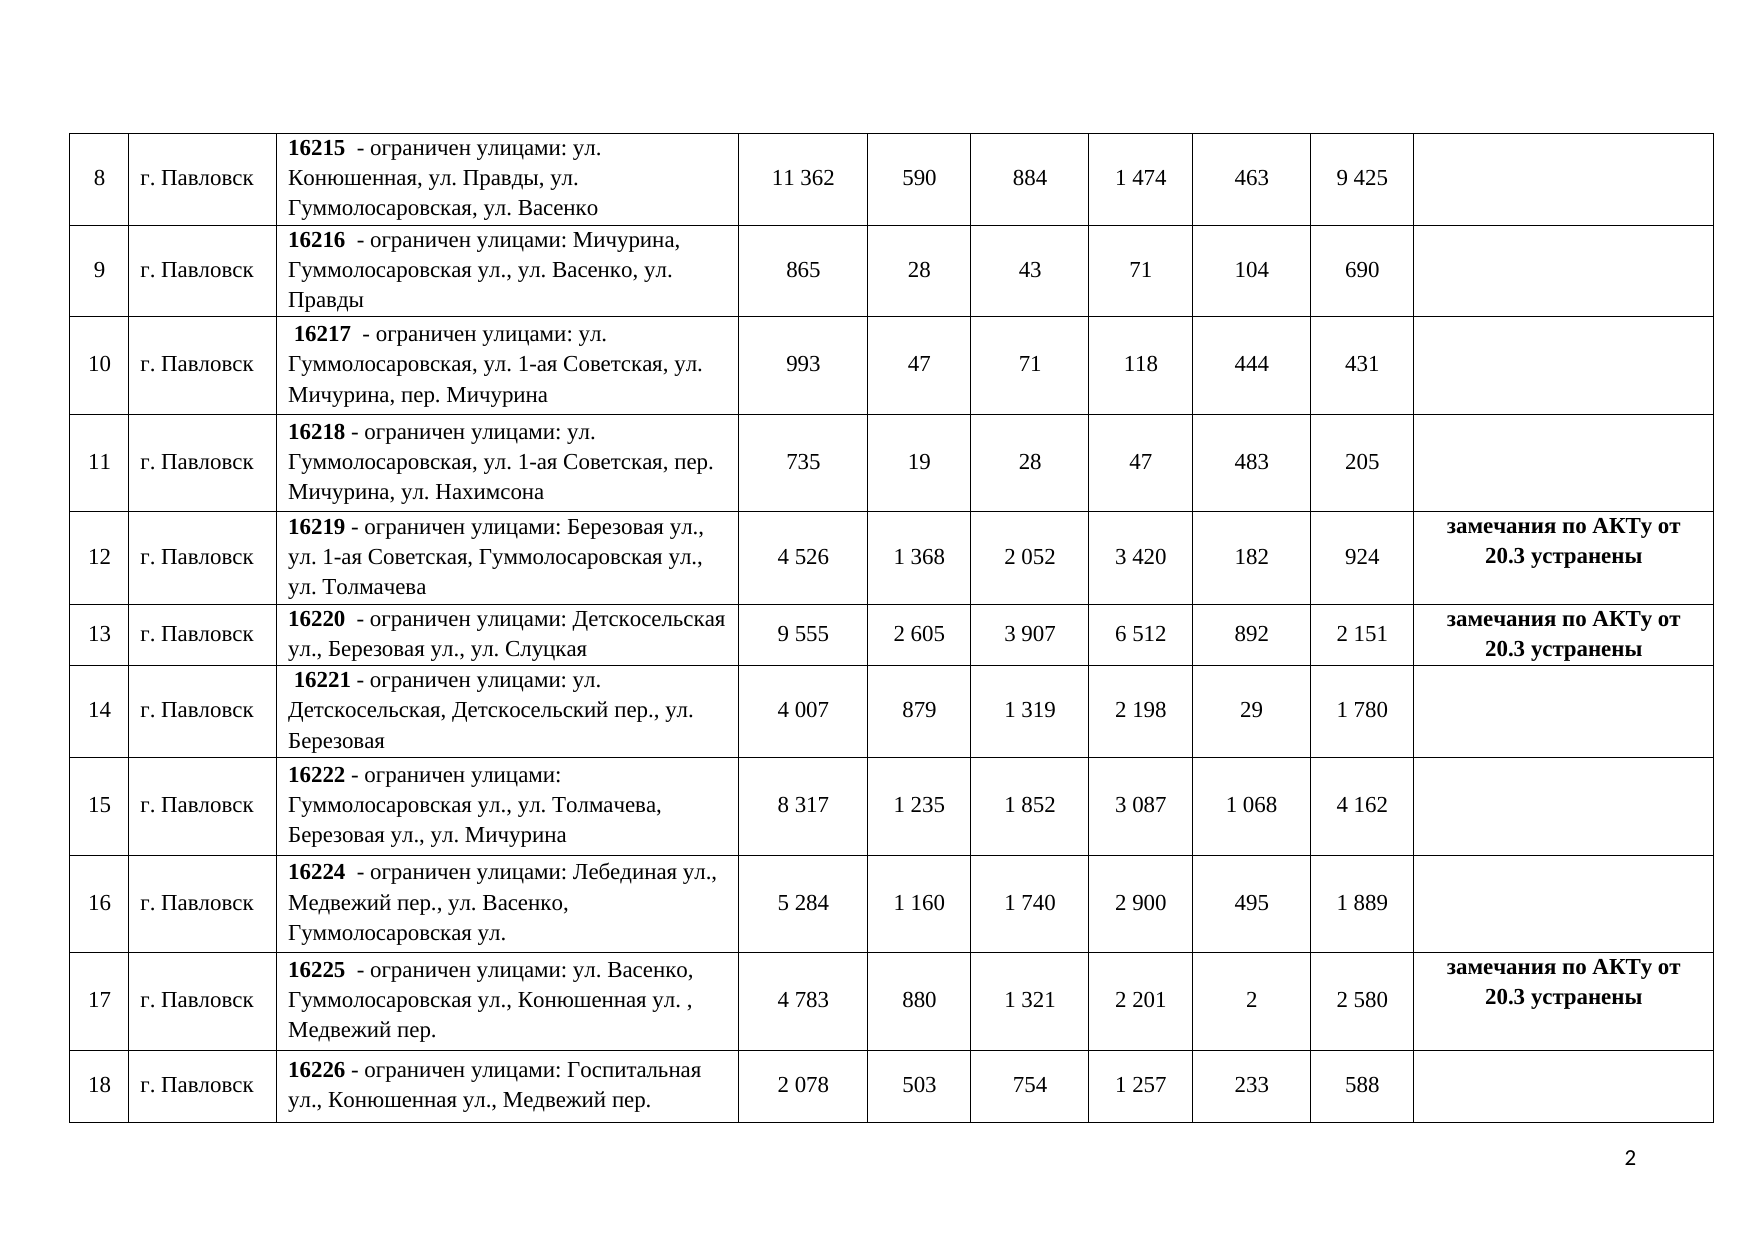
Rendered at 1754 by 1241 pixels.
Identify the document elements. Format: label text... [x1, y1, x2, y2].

table_cell 1 852 [971, 758, 1088, 854]
table_cell 15 [70, 758, 128, 854]
table_cell замечания по АКТу от 20.3 устранены [1414, 605, 1713, 665]
table_cell 1 321 [971, 953, 1088, 1049]
table_cell 3 087 [1089, 758, 1192, 854]
table_cell 1 889 [1311, 856, 1413, 952]
table_cell 182 [1193, 512, 1310, 604]
table_cell 993 [739, 317, 867, 414]
table_cell 3 907 [971, 605, 1088, 665]
table_cell 463 [1193, 134, 1310, 224]
table_cell замечания по АКТу от 20.3 устранены [1414, 953, 1713, 1049]
table_cell г. Павловск [129, 666, 276, 757]
table_cell [1414, 758, 1713, 854]
table_cell 2 078 [739, 1051, 867, 1122]
table_cell г. Павловск [129, 512, 276, 604]
table_cell 5 284 [739, 856, 867, 952]
table_cell 2 900 [1089, 856, 1192, 952]
table_cell 13 [70, 605, 128, 665]
table_cell [1414, 415, 1713, 511]
table_cell 11 362 [739, 134, 867, 224]
table_cell 16216 - ограничен улицами: Мичурина, Гуммолосаровская ул., ул. Васенко, ул. Правды [277, 226, 738, 316]
table_cell 879 [868, 666, 970, 757]
table_cell 47 [868, 317, 970, 414]
table_cell 16225 - ограничен улицами: ул. Васенко, Гуммолосаровская ул., Конюшенная ул. , Медвежий пер. [277, 953, 738, 1049]
table_cell 2 [1193, 953, 1310, 1049]
table_cell 17 [70, 953, 128, 1049]
table_cell 9 425 [1311, 134, 1413, 224]
table_cell 16222 - ограничен улицами: Гуммолосаровская ул., ул. Толмачева, Березовая ул., ул. Мичурина [277, 758, 738, 854]
table_cell 16224 - ограничен улицами: Лебединая ул., Медвежий пер., ул. Васенко, Гуммолосаровская ул. [277, 856, 738, 952]
table_cell 12 [70, 512, 128, 604]
table_cell 16218 - ограничен улицами: ул. Гуммолосаровская, ул. 1-ая Советская, пер. Мичурина, ул. Нахимсона [277, 415, 738, 511]
table_cell 431 [1311, 317, 1413, 414]
table_cell [1414, 134, 1713, 224]
table_cell г. Павловск [129, 226, 276, 316]
table_cell г. Павловск [129, 134, 276, 224]
table_cell 2 198 [1089, 666, 1192, 757]
table_cell 9 [70, 226, 128, 316]
table_cell г. Павловск [129, 605, 276, 665]
table_cell 29 [1193, 666, 1310, 757]
table_cell [1414, 317, 1713, 414]
table_cell 9 555 [739, 605, 867, 665]
table_cell г. Павловск [129, 856, 276, 952]
table_cell 4 783 [739, 953, 867, 1049]
table_cell 71 [1089, 226, 1192, 316]
table_cell 16220 - ограничен улицами: Детскосельская ул., Березовая ул., ул. Слуцкая [277, 605, 738, 665]
table_cell 16 [70, 856, 128, 952]
table_cell 924 [1311, 512, 1413, 604]
table_cell 690 [1311, 226, 1413, 316]
table_cell 2 201 [1089, 953, 1192, 1049]
table_cell 2 052 [971, 512, 1088, 604]
table_cell 2 605 [868, 605, 970, 665]
table_cell 19 [868, 415, 970, 511]
table_cell 16217 - ограничен улицами: ул. Гуммолосаровская, ул. 1-ая Советская, ул. Мичурина, пер. Мичурина [277, 317, 738, 414]
table_cell 588 [1311, 1051, 1413, 1122]
table_cell г. Павловск [129, 953, 276, 1049]
table_cell 880 [868, 953, 970, 1049]
table_cell 18 [70, 1051, 128, 1122]
table_cell 503 [868, 1051, 970, 1122]
table_cell г. Павловск [129, 415, 276, 511]
table_cell 47 [1089, 415, 1192, 511]
table_cell 205 [1311, 415, 1413, 511]
table_cell 754 [971, 1051, 1088, 1122]
table_cell 865 [739, 226, 867, 316]
table_cell 884 [971, 134, 1088, 224]
table_cell [1414, 856, 1713, 952]
table_cell 11 [70, 415, 128, 511]
table_cell 3 420 [1089, 512, 1192, 604]
table_cell 4 526 [739, 512, 867, 604]
table_cell 28 [868, 226, 970, 316]
table_cell 104 [1193, 226, 1310, 316]
table_cell 16215 - ограничен улицами: ул. Конюшенная, ул. Правды, ул. Гуммолосаровская, ул. Васенко [277, 134, 738, 224]
table_cell замечания по АКТу от 20.3 устранены [1414, 512, 1713, 604]
table_cell 233 [1193, 1051, 1310, 1122]
table_cell 2 580 [1311, 953, 1413, 1049]
table_cell 1 160 [868, 856, 970, 952]
table_cell 1 068 [1193, 758, 1310, 854]
table_cell 1 740 [971, 856, 1088, 952]
table_cell 2 151 [1311, 605, 1413, 665]
table_cell 16226 - ограничен улицами: Госпитальная ул., Конюшенная ул., Медвежий пер. [277, 1051, 738, 1122]
table_cell 495 [1193, 856, 1310, 952]
table_cell г. Павловск [129, 1051, 276, 1122]
table_cell [1414, 226, 1713, 316]
table_cell 8 317 [739, 758, 867, 854]
table_cell 1 474 [1089, 134, 1192, 224]
table_cell г. Павловск [129, 317, 276, 414]
table_cell 43 [971, 226, 1088, 316]
table_cell 444 [1193, 317, 1310, 414]
table_cell 1 319 [971, 666, 1088, 757]
table_cell 892 [1193, 605, 1310, 665]
table_cell 118 [1089, 317, 1192, 414]
table_cell г. Павловск [129, 758, 276, 854]
table_cell 1 257 [1089, 1051, 1192, 1122]
table_cell 1 235 [868, 758, 970, 854]
table_cell 6 512 [1089, 605, 1192, 665]
table_cell 4 007 [739, 666, 867, 757]
table_cell 8 [70, 134, 128, 224]
table_cell 483 [1193, 415, 1310, 511]
table_cell 735 [739, 415, 867, 511]
table_cell [1414, 666, 1713, 757]
table_cell 14 [70, 666, 128, 757]
table_cell 10 [70, 317, 128, 414]
table_cell [1414, 1051, 1713, 1122]
table_cell 28 [971, 415, 1088, 511]
table_cell 4 162 [1311, 758, 1413, 854]
table_cell 590 [868, 134, 970, 224]
table_cell 16221 - ограничен улицами: ул. Детскосельская, Детскосельский пер., ул. Березовая [277, 666, 738, 757]
table_cell 1 368 [868, 512, 970, 604]
table_cell 1 780 [1311, 666, 1413, 757]
table_cell 16219 - ограничен улицами: Березовая ул., ул. 1-ая Советская, Гуммолосаровская ул., ул. Толмачева [277, 512, 738, 604]
table_cell 71 [971, 317, 1088, 414]
